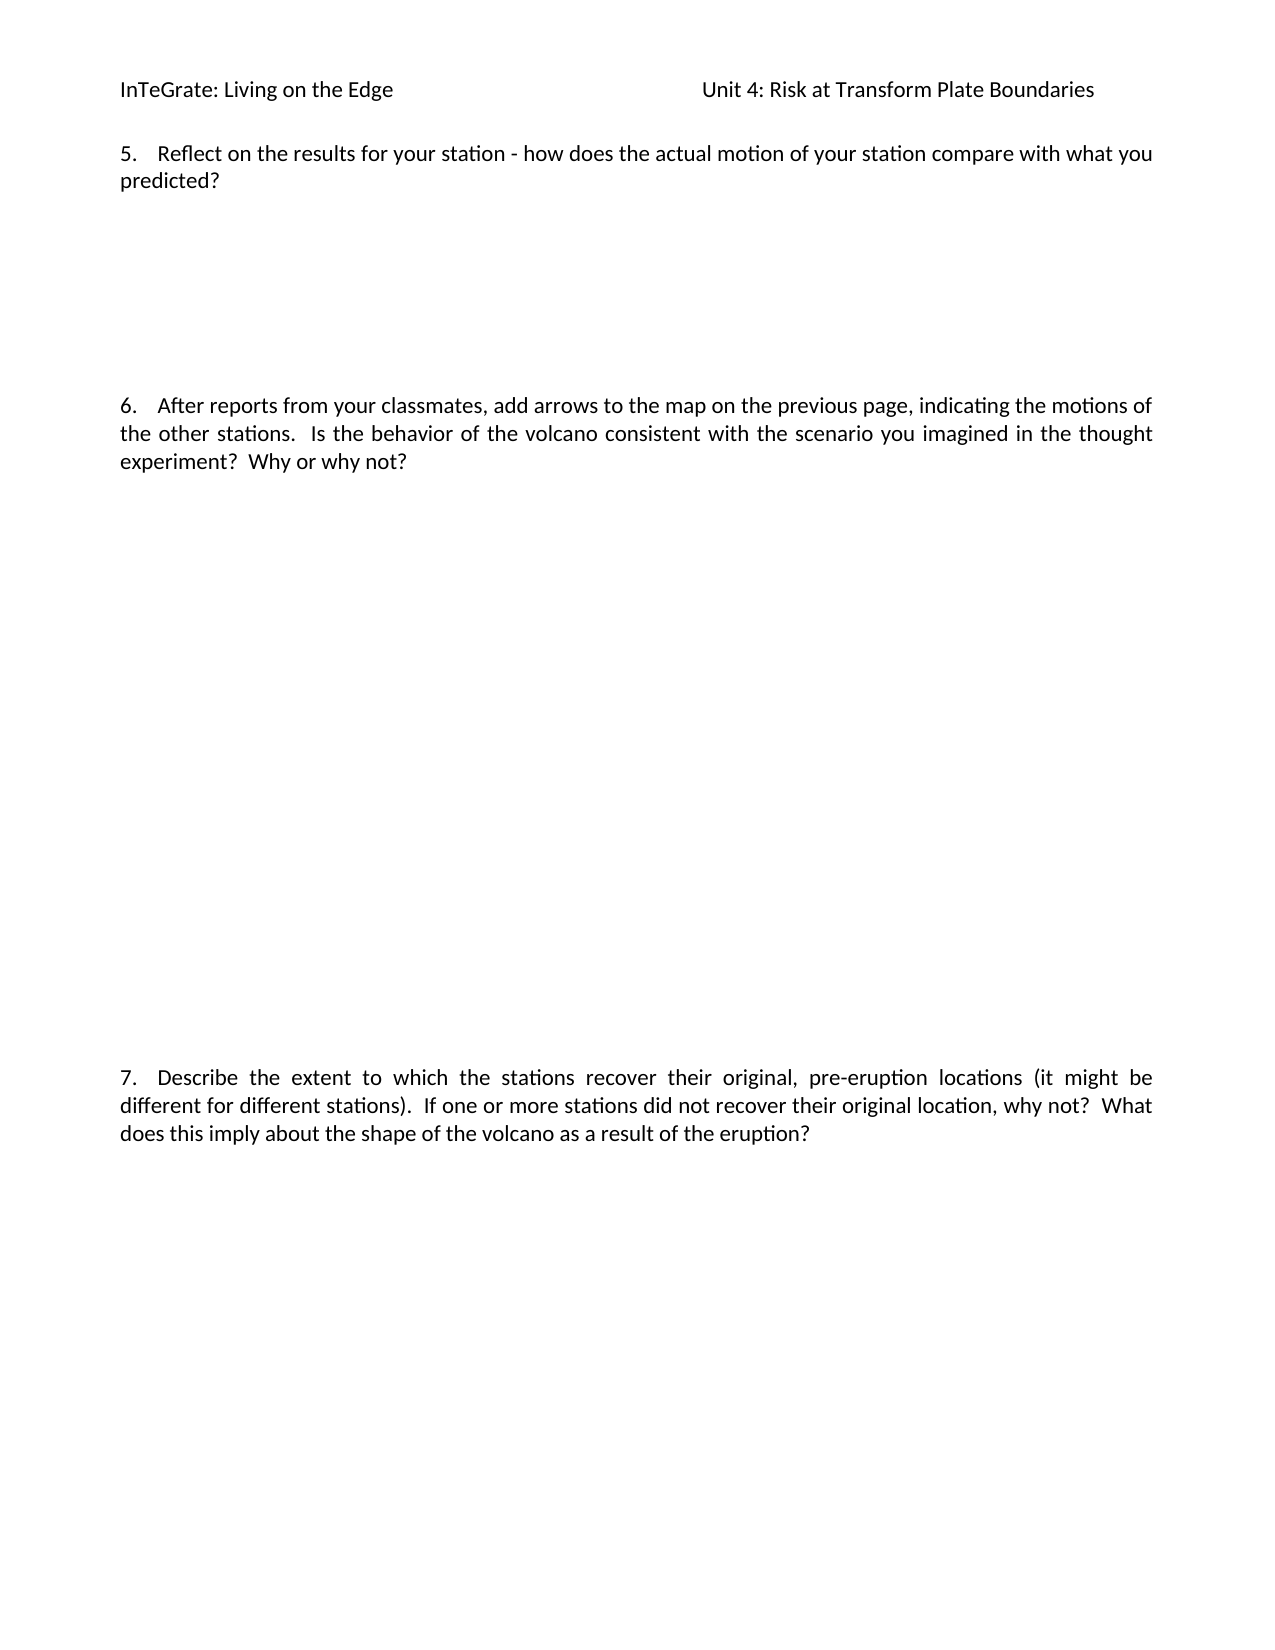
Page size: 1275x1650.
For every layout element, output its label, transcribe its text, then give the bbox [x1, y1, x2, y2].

list Reflect on the results for your station - how does the actual motion of your station compare with what you predicted? [120, 139, 1155, 195]
list After reports from your classmates, add arrows to the map on the previous page, indicating the motions of the other stations. Is the behavior of the volcano consistent with the scenario you imagined in the thought experiment? Why or why not? [120, 391, 1155, 475]
list Describe the extent to which the stations recover their original, pre-eruption locations (it might be different for different stations). If one or more stations did not recover their original location, why not? What does this imply about the shape of the volcano as a result of the eruption? [120, 1063, 1155, 1147]
